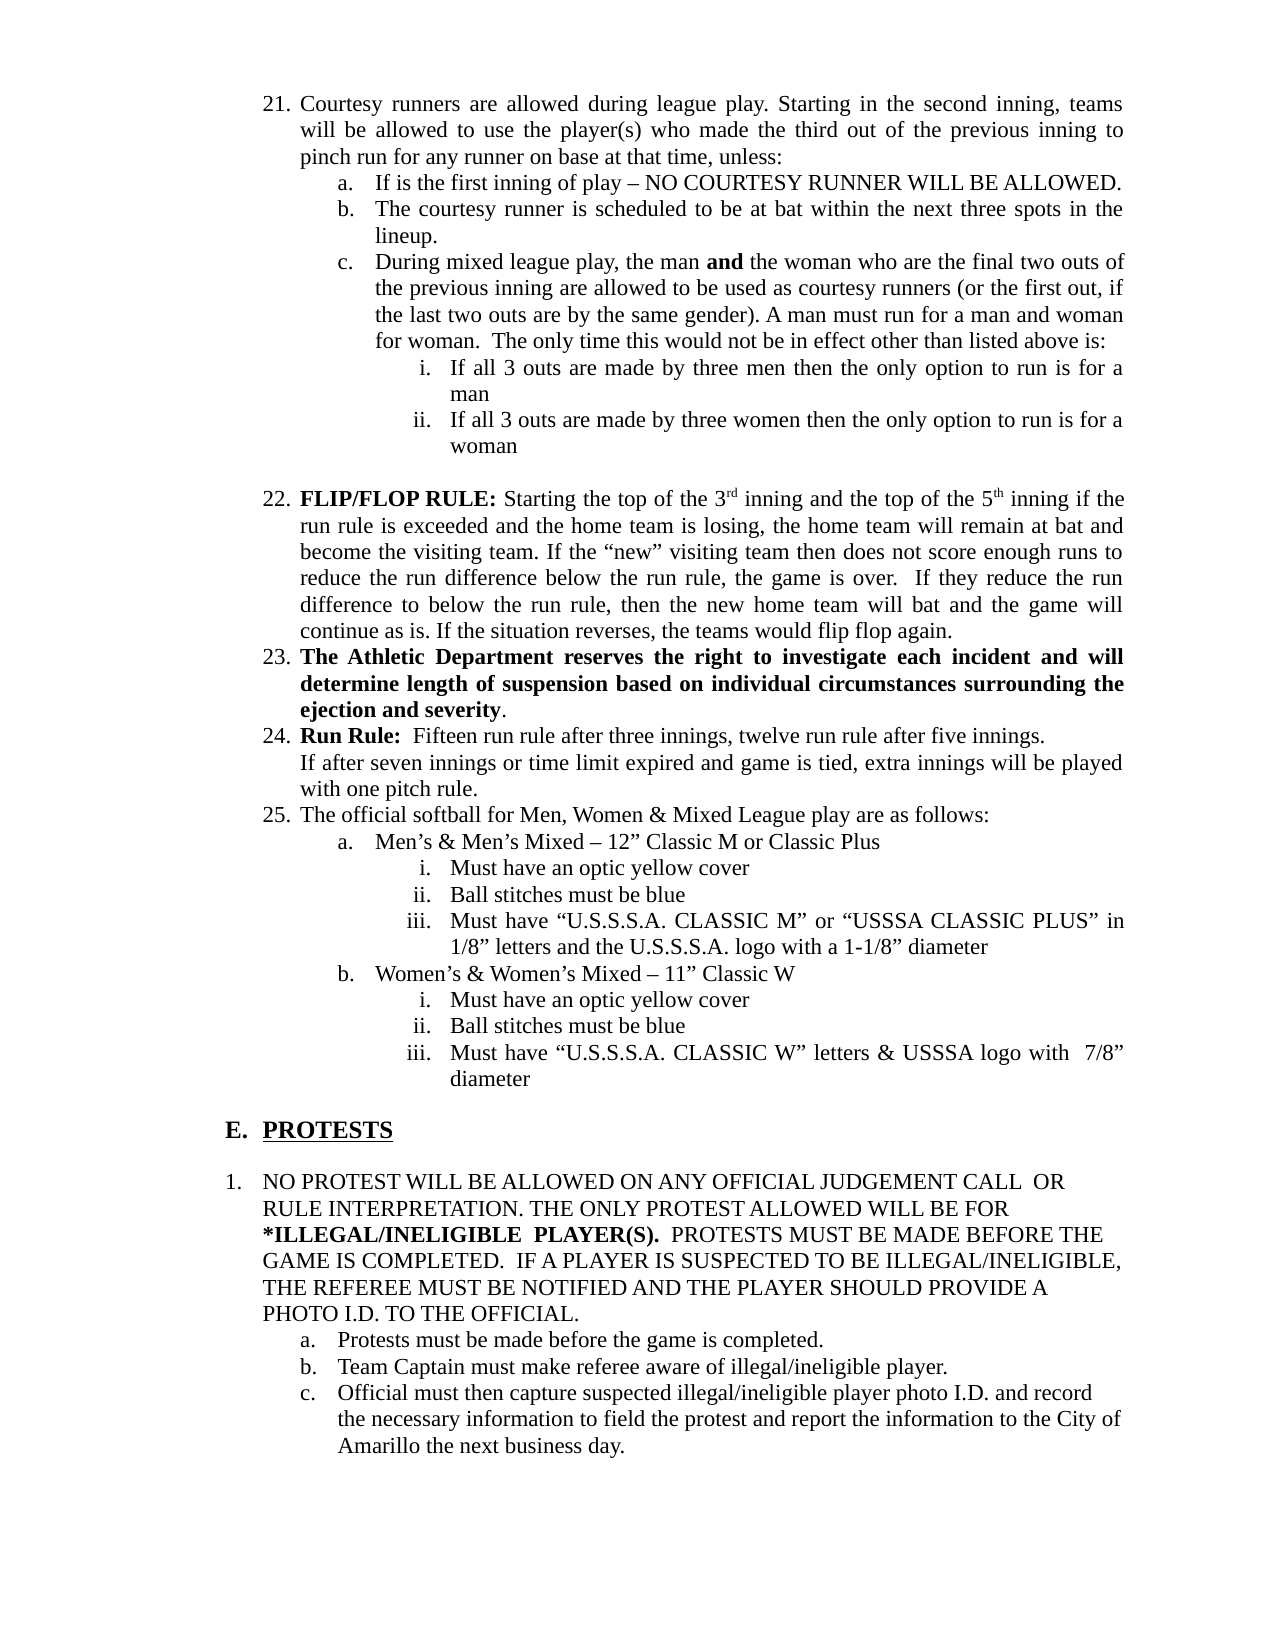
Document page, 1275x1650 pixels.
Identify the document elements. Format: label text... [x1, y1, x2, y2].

list Must have “U.S.S.S.A. CLASSIC M” or “USSSA CLASSIC PLUS” in 1/8” letters and the U.S.S.S.A. logo with a 1-1/8” diameter [431, 907, 1125, 960]
list If is the first inning of play – NO COURTESY RUNNER WILL BE ALLOWED. [337, 169, 1125, 195]
list The courtesy runner is scheduled to be at bat within the next three spots in the lineup. [337, 195, 1125, 248]
list If all 3 outs are made by three women then the only option to run is for a woman [431, 406, 1125, 459]
list Must have “U.S.S.S.A. CLASSIC W” letters & USSSA logo with 7/8” diameter [431, 1039, 1125, 1091]
list Women’s & Women’s Mixed – 11” Classic W [337, 960, 1125, 986]
list Team Captain must make referee aware of illegal/ineligible player. [300, 1353, 1125, 1379]
list PROTESTS [225, 1116, 1125, 1144]
list The official softball for Men, Women & Mixed League play are as follows: [262, 802, 1125, 828]
list Men’s & Men’s Mixed – 12” Classic M or Classic Plus [337, 828, 1125, 854]
list During mixed league play, the man and the woman who are the final two outs of the previous inning are allowed to be used as courtesy runners (or the first out, if the last two outs are by the same gender). A man must run for a man and woman for woman. The only time this would not be in effect other than listed above is: [337, 248, 1125, 353]
list Courtesy runners are allowed during league play. Starting in the second inning, teams will be allowed to use the player(s) who made the third out of the previous inning to pinch run for any runner on base at that time, unless: [262, 90, 1125, 169]
list Must have an optic yellow cover [431, 854, 1125, 881]
list NO PROTEST WILL BE ALLOWED ON ANY OFFICIAL JUDGEMENT CALL OR RULE INTERPRETATION. THE ONLY PROTEST ALLOWED WILL BE FOR *ILLEGAL/INELIGIBLE PLAYER(S). PROTESTS MUST BE MADE BEFORE THE GAME IS COMPLETED. IF A PLAYER IS SUSPECTED TO BE ILLEGAL/INELIGIBLE, THE REFEREE MUST BE NOTIFIED AND THE PLAYER SHOULD PROVIDE A PHOTO I.D. TO THE OFFICIAL. [225, 1168, 1125, 1326]
list Protests must be made before the game is completed. [300, 1326, 1125, 1353]
list Ball stitches must be blue [431, 1012, 1125, 1039]
text If after seven innings or time limit expired and game is tied, extra innings will be played with one pitch rule. [300, 749, 1125, 802]
list FLIP/FLOP RULE: Starting the top of the 3rd inning and the top of the 5th inning if the run rule is exceeded and the home team is losing, the home team will remain at bat and become the visiting team. If the “new” visiting team then does not score enough runs to reduce the run difference below the run rule, the game is over. If they reduce the run difference to below the run rule, then the new home team will bat and the game will continue as is. If the situation reverses, the teams would flip flop again. [262, 485, 1125, 643]
list The Athletic Department reserves the right to investigate each incident and will determine length of suspension based on individual circumstances surrounding the ejection and severity. [262, 643, 1125, 722]
list Must have an optic yellow cover [431, 986, 1125, 1012]
list Official must then capture suspected illegal/ineligible player photo I.D. and record the necessary information to field the protest and report the information to the City of Amarillo the next business day. [300, 1379, 1125, 1458]
list If all 3 outs are made by three men then the only option to run is for a man [431, 353, 1125, 406]
list Run Rule: Fifteen run rule after three innings, twelve run rule after five innings. [262, 722, 1125, 749]
list Ball stitches must be blue [431, 881, 1125, 907]
